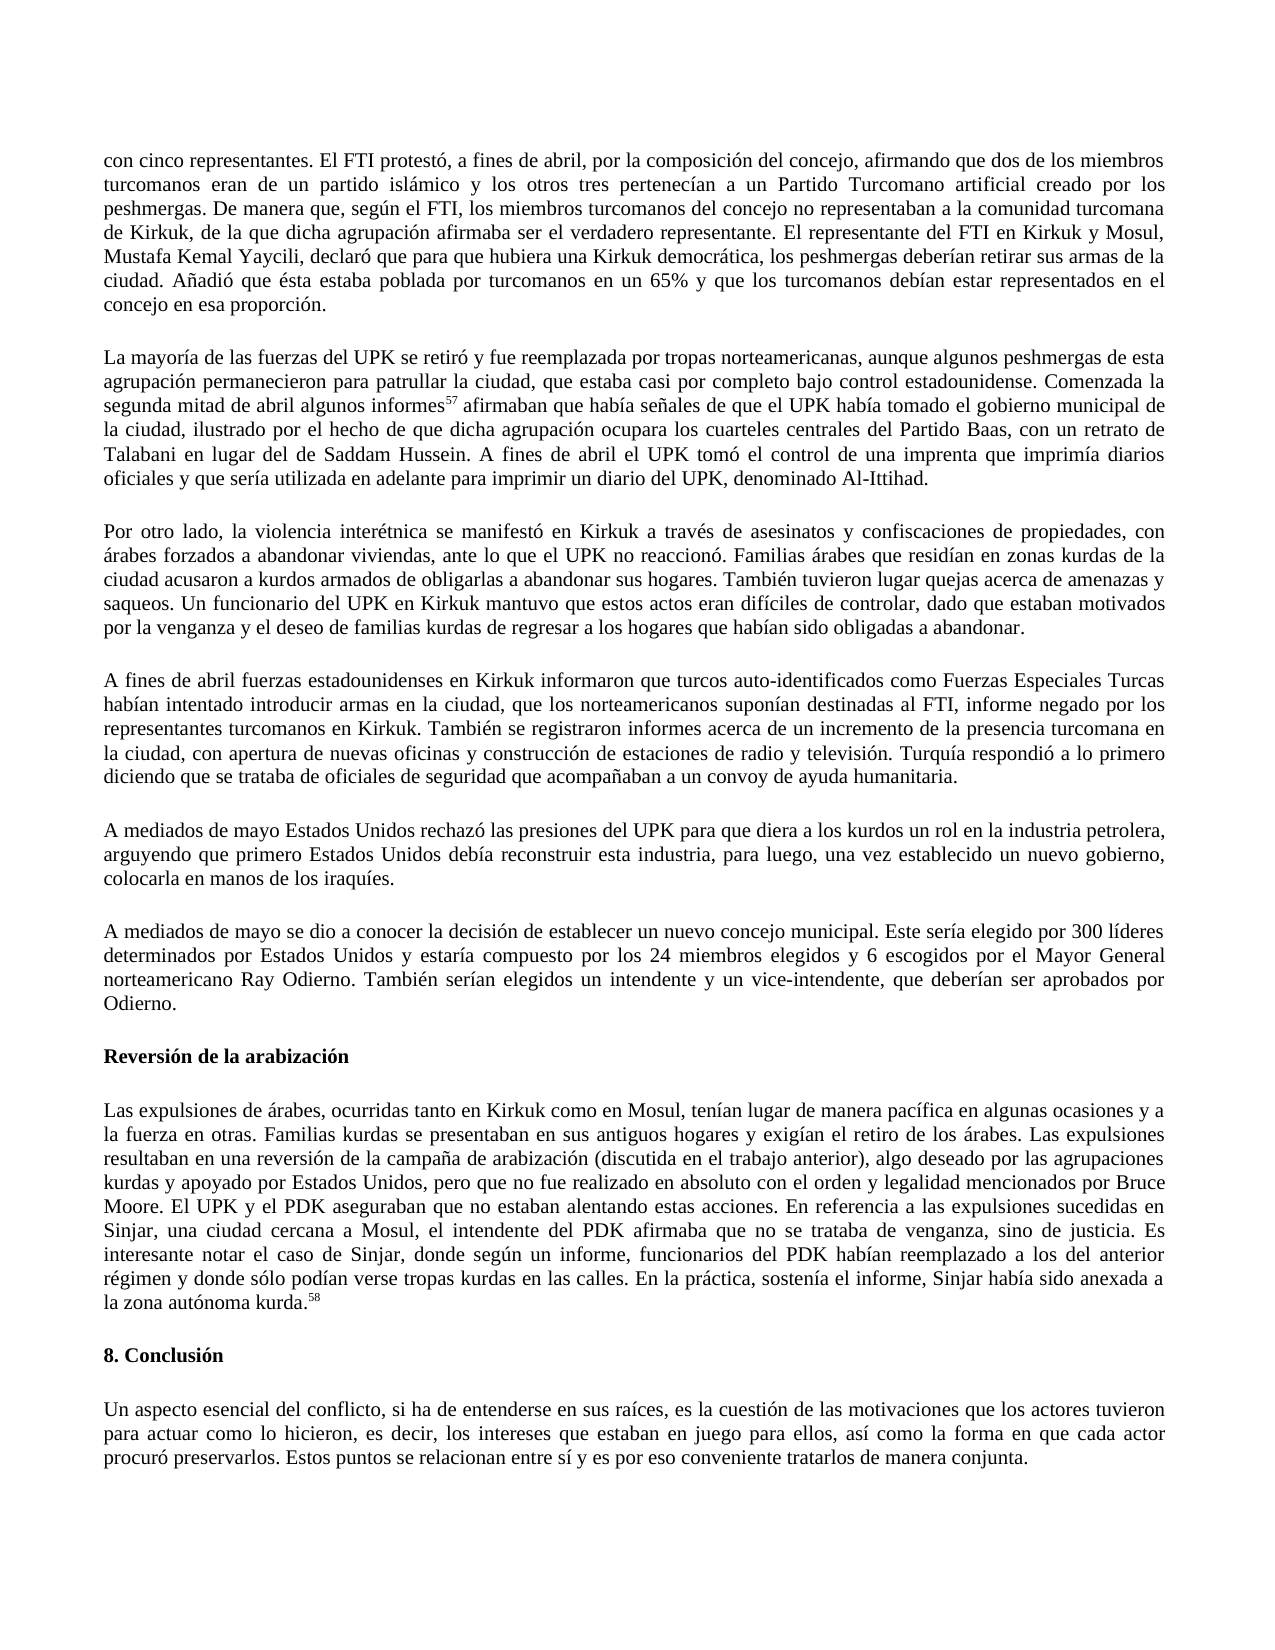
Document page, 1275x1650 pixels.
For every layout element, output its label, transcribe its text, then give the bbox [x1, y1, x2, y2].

text A mediados de mayo se dio a conocer la decisión de establecer un nuevo concejo municipal. Este sería elegido por 300 líderes determinados por Estados Unidos y estaría compuesto por los 24 miembros elegidos y 6 escogidos por el Mayor General norteamericano Ray Odierno. También serían elegidos un intendente y un vice-intendente, que deberían ser aprobados por Odierno. [103, 919, 1167, 1015]
text 8. Conclusión [103, 1343, 1167, 1367]
text A mediados de mayo Estados Unidos rechazó las presiones del UPK para que diera a los kurdos un rol en la industria petrolera, arguyendo que primero Estados Unidos debía reconstruir esta industria, para luego, una vez establecido un nuevo gobierno, colocarla en manos de los iraquíes. [103, 818, 1167, 890]
text Por otro lado, la violencia interétnica se manifestó en Kirkuk a través de asesinatos y confiscaciones de propiedades, con árabes forzados a abandonar viviendas, ante lo que el UPK no reaccionó. Familias árabes que residían en zonas kurdas de la ciudad acusaron a kurdos armados de obligarlas a abandonar sus hogares. También tuvieron lugar quejas acerca de amenazas y saqueos. Un funcionario del UPK en Kirkuk mantuvo que estos actos eran difíciles de controlar, dado que estaban motivados por la venganza y el deseo de familias kurdas de regresar a los hogares que habían sido obligadas a abandonar. [103, 519, 1167, 639]
text Reversión de la arabización [103, 1044, 1167, 1068]
text Un aspecto esencial del conflicto, si ha de entenderse en sus raíces, es la cuestión de las motivaciones que los actores tuvieron para actuar como lo hicieron, es decir, los intereses que estaban en juego para ellos, así como la forma en que cada actor procuró preservarlos. Estos puntos se relacionan entre sí y es por eso conveniente tratarlos de manera conjunta. [103, 1397, 1167, 1469]
text La mayoría de las fuerzas del UPK se retiró y fue reemplazada por tropas norteamericanas, aunque algunos peshmergas de esta agrupación permanecieron para patrullar la ciudad, que estaba casi por completo bajo control estadounidense. Comenzada la segunda mitad de abril algunos informes57 afirmaban que había señales de que el UPK había tomado el gobierno municipal de la ciudad, ilustrado por el hecho de que dicha agrupación ocupara los cuarteles centrales del Partido Baas, con un retrato de Talabani en lugar del de Saddam Hussein. A fines de abril el UPK tomó el control de una imprenta que imprimía diarios oficiales y que sería utilizada en adelante para imprimir un diario del UPK, denominado Al-Ittihad. [103, 345, 1167, 489]
text A fines de abril fuerzas estadounidenses en Kirkuk informaron que turcos auto-identificados como Fuerzas Especiales Turcas habían intentado introducir armas en la ciudad, que los norteamericanos suponían destinadas al FTI, informe negado por los representantes turcomanos en Kirkuk. También se registraron informes acerca de un incremento de la presencia turcomana en la ciudad, con apertura de nuevas oficinas y construcción de estaciones de radio y televisión. Turquía respondió a lo primero diciendo que se trataba de oficiales de seguridad que acompañaban a un convoy de ayuda humanitaria. [103, 668, 1167, 788]
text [103, 148, 1167, 316]
text Las expulsiones de árabes, ocurridas tanto en Kirkuk como en Mosul, tenían lugar de manera pacífica en algunas ocasiones y a la fuerza en otras. Familias kurdas se presentaban en sus antiguos hogares y exigían el retiro de los árabes. Las expulsiones resultaban en una reversión de la campaña de arabización (discutida en el trabajo anterior), algo deseado por las agrupaciones kurdas y apoyado por Estados Unidos, pero que no fue realizado en absoluto con el orden y legalidad mencionados por Bruce Moore. El UPK y el PDK aseguraban que no estaban alentando estas acciones. En referencia a las expulsiones sucedidas en Sinjar, una ciudad cercana a Mosul, el intendente del PDK afirmaba que no se trataba de venganza, sino de justicia. Es interesante notar el caso de Sinjar, donde según un informe, funcionarios del PDK habían reemplazado a los del anterior régimen y donde sólo podían verse tropas kurdas en las calles. En la práctica, sostenía el informe, Sinjar había sido anexada a la zona autónoma kurda.58 [103, 1098, 1167, 1314]
